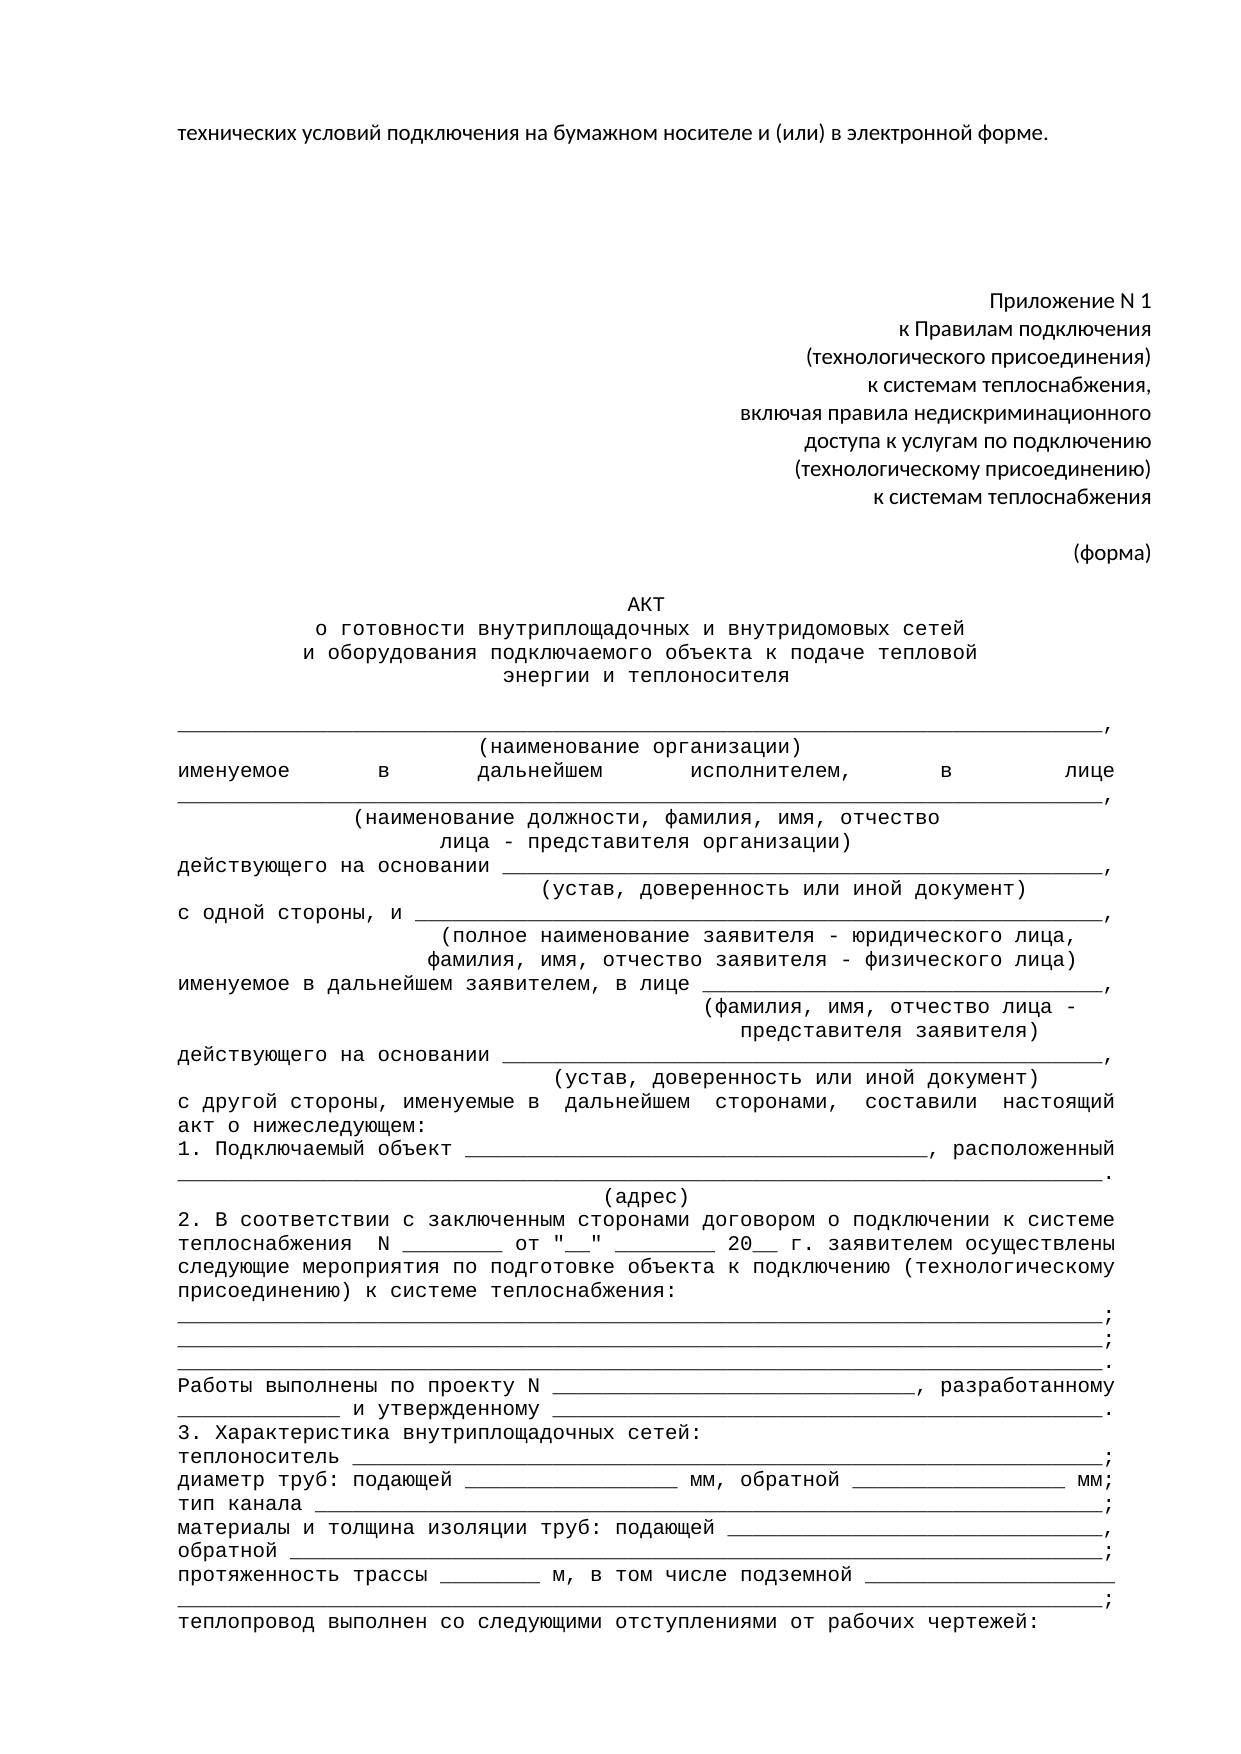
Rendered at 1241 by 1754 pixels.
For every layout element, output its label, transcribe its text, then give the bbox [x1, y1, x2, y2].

text следующие мероприятия по подготовке объекта к подключению (технологическому [177, 1257, 1152, 1280]
text обратной _________________________________________________________________; [177, 1540, 1152, 1564]
text с одной стороны, и _______________________________________________________, [177, 902, 1152, 926]
text с другой стороны, именуемые в дальнейшем сторонами, составили настоящий [177, 1091, 1152, 1115]
text 2. В соответствии с заключенным сторонами договором о подключении к системе [177, 1209, 1152, 1233]
text акт о нижеследующем: [177, 1115, 1152, 1138]
text __________________________________________________________________________; [177, 1327, 1152, 1351]
text именуемое в дальнейшем исполнителем, в лице [177, 760, 1152, 784]
text (технологического присоединения) [177, 342, 1152, 370]
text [177, 118, 1152, 146]
text о готовности внутриплощадочных и внутридомовых сетей [177, 618, 1152, 642]
text включая правила недискриминационного [177, 398, 1152, 426]
text присоединению) к системе теплоснабжения: [177, 1280, 1152, 1304]
text (форма) [177, 538, 1152, 566]
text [177, 1588, 1152, 1611]
text лица - представителя организации) [177, 831, 1152, 854]
text АКТ [177, 594, 1152, 618]
text теплоноситель ____________________________________________________________; [177, 1446, 1152, 1469]
text __________________________________________________________________________, [177, 713, 1152, 736]
text (наименование организации) [177, 736, 1152, 760]
text диаметр труб: подающей _________________ мм, обратной _________________ мм; [177, 1469, 1152, 1493]
text материалы и толщина изоляции труб: подающей ______________________________, [177, 1517, 1152, 1540]
text действующего на основании ________________________________________________, [177, 854, 1152, 878]
text к Правилам подключения [177, 314, 1152, 342]
text 1. Подключаемый объект _____________________________________, расположенный [177, 1138, 1152, 1162]
text к системам теплоснабжения, [177, 370, 1152, 398]
text и оборудования подключаемого объекта к подаче тепловой [177, 642, 1152, 665]
text теплоснабжения N ________ от "__" ________ 20__ г. заявителем осуществлены [177, 1233, 1152, 1257]
text Работы выполнены по проекту N _____________________________, разработанному [177, 1375, 1152, 1398]
text __________________________________________________________________________, [177, 784, 1152, 807]
text протяженность трассы ________ м, в том числе подземной ____________________ [177, 1564, 1152, 1588]
text представителя заявителя) [177, 1020, 1152, 1044]
text __________________________________________________________________________; [177, 1304, 1152, 1327]
text _____________ и утвержденному ____________________________________________. [177, 1398, 1152, 1422]
text (полное наименование заявителя - юридического лица, [177, 926, 1152, 949]
text теплопровод выполнен со следующими отступлениями от рабочих чертежей: [177, 1611, 1152, 1635]
text тип канала _______________________________________________________________; [177, 1493, 1152, 1517]
text (устав, доверенность или иной документ) [177, 878, 1152, 902]
text Приложение N 1 [177, 286, 1152, 314]
text к системам теплоснабжения [177, 482, 1152, 510]
text именуемое в дальнейшем заявителем, в лице ________________________________, [177, 973, 1152, 996]
text (технологическому присоединению) [177, 454, 1152, 482]
text __________________________________________________________________________. [177, 1162, 1152, 1186]
text доступа к услугам по подключению [177, 426, 1152, 454]
text (наименование должности, фамилия, имя, отчество [177, 807, 1152, 831]
text действующего на основании ________________________________________________, [177, 1044, 1152, 1067]
text (фамилия, имя, отчество лица - [177, 996, 1152, 1020]
text __________________________________________________________________________. [177, 1351, 1152, 1375]
text (устав, доверенность или иной документ) [177, 1067, 1152, 1091]
text энергии и теплоносителя [177, 665, 1152, 689]
text 3. Характеристика внутриплощадочных сетей: [177, 1422, 1152, 1446]
text (адрес) [177, 1186, 1152, 1209]
text фамилия, имя, отчество заявителя - физического лица) [177, 949, 1152, 973]
